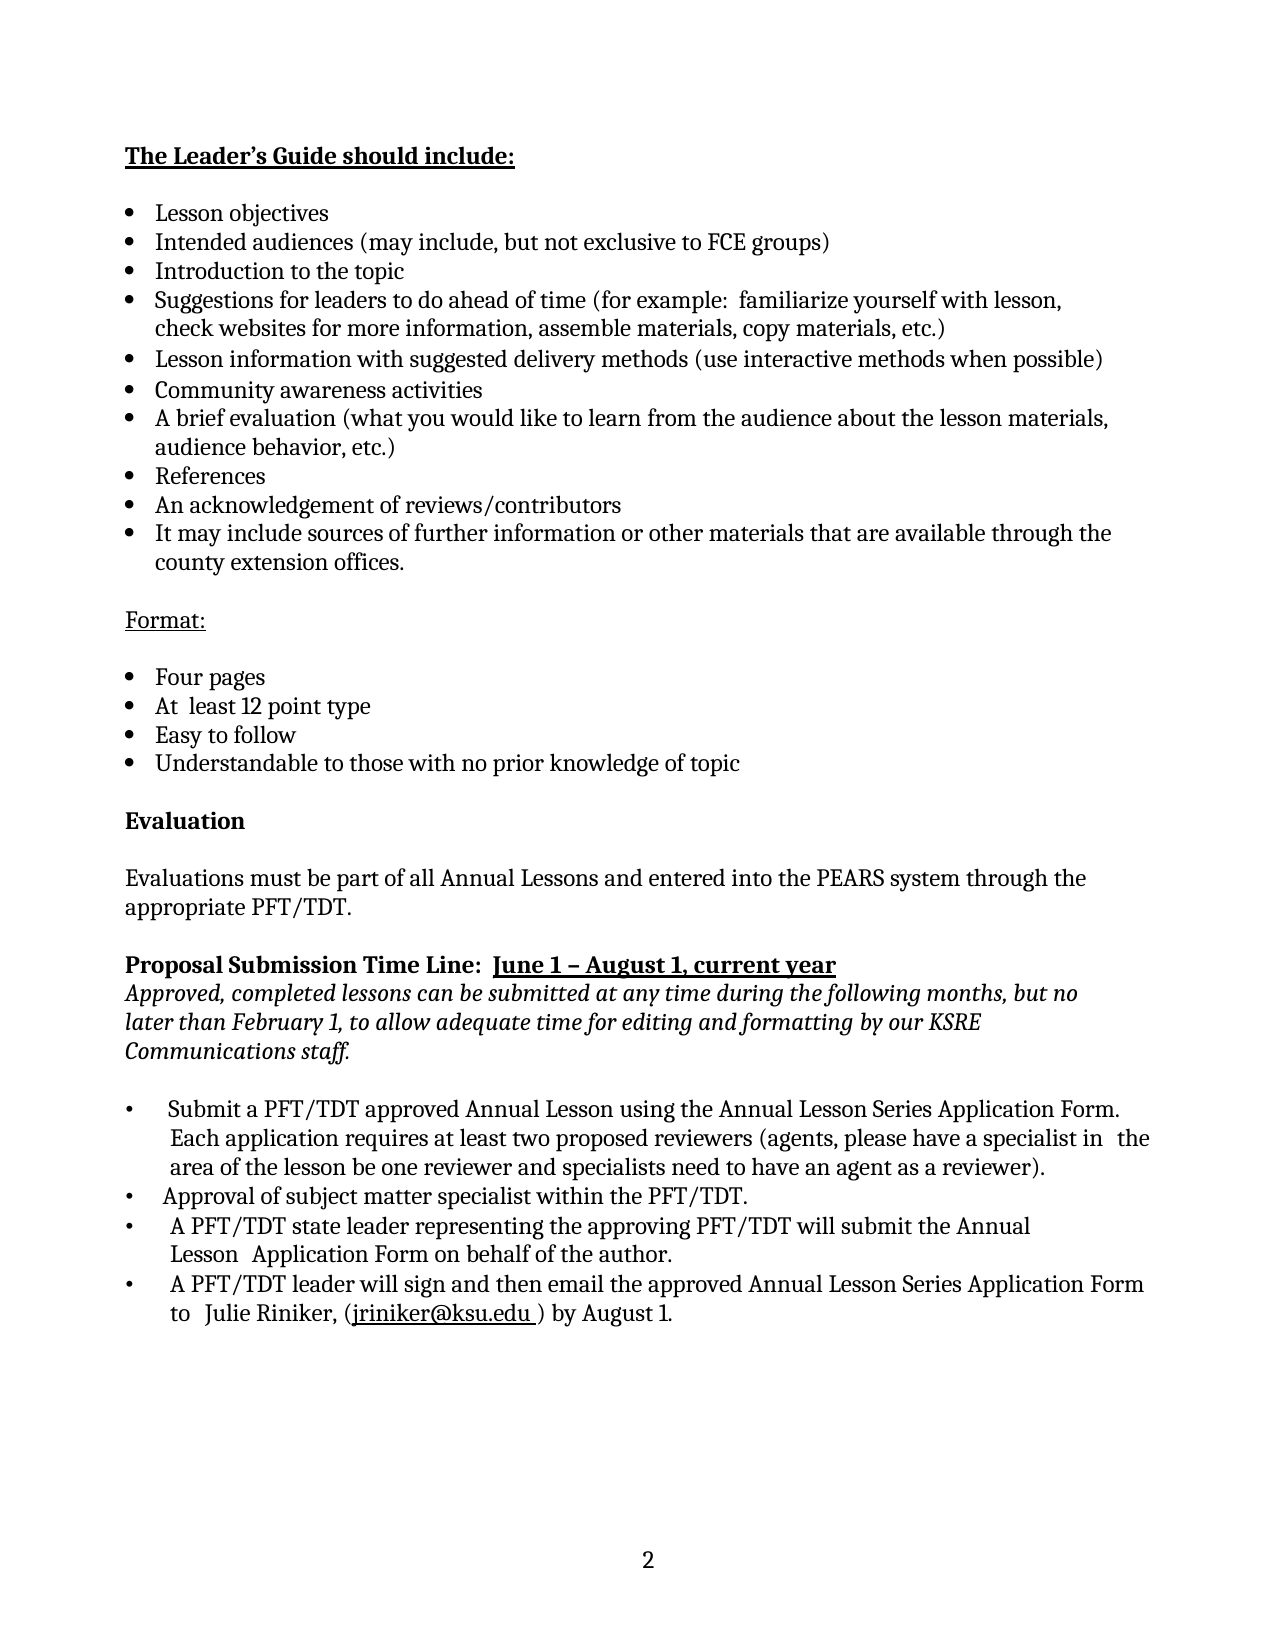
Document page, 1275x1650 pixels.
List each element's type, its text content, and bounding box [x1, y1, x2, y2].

list Lesson objectives [125, 199, 1175, 228]
text Approved, completed lessons can be submitted at any time during the following months, but no later than February 1, to allow adequate time for editing and formatting by our KSRE Communications staff. [125, 979, 1105, 1066]
list At least 12 point type [125, 692, 1175, 721]
subtitle Proposal Submission Time Line: June 1 – August 1, current year [125, 951, 1175, 979]
subtitle Evaluation [125, 807, 1175, 836]
list It may include sources of further information or other materials that are available through the county extension offices. [125, 519, 1155, 577]
list Approval of subject matter specialist within the PFT/TDT. [125, 1181, 1175, 1211]
list Community awareness activities [125, 374, 1175, 404]
list Suggestions for leaders to do ahead of time (for example: familiarize yourself with lesson, check websites for more information, assemble materials, copy materials, etc.) [125, 286, 1112, 343]
list Four pages [125, 663, 1175, 692]
list References [125, 462, 1175, 491]
list A brief evaluation (what you would like to learn from the audience about the lesson materials, audience behavior, etc.) [125, 404, 1155, 462]
list A PFT/TDT leader will sign and then email the approved Annual Lesson Series Application Form to Julie Riniker, (jriniker@ksu.edu ) by August 1. [125, 1269, 1164, 1328]
text Evaluations must be part of all Annual Lessons and entered into the PEARS system through the appropriate PFT/TDT. [125, 864, 1155, 922]
list Lesson information with suggested delivery methods (use interactive methods when possible) [125, 343, 1175, 374]
list A PFT/TDT state leader representing the approving PFT/TDT will submit the Annual Lesson Application Form on behalf of the author. [125, 1211, 1063, 1269]
list Intended audiences (may include, but not exclusive to FCE groups) [125, 228, 1175, 257]
list Introduction to the topic [125, 257, 1175, 286]
text Format: [125, 606, 1175, 634]
list Easy to follow [125, 721, 1175, 749]
list Submit a PFT/TDT approved Annual Lesson using the Annual Lesson Series Application Form. Each application requires at least two proposed reviewers (agents, please have a specialist in the area of the lesson be one reviewer and specialists need to have an agent as a reviewer). [125, 1094, 1155, 1181]
list Understandable to those with no prior knowledge of topic [125, 749, 1175, 778]
list An acknowledgement of reviews/contributors [125, 491, 1175, 519]
subtitle The Leader’s Guide should include: [125, 142, 1175, 170]
